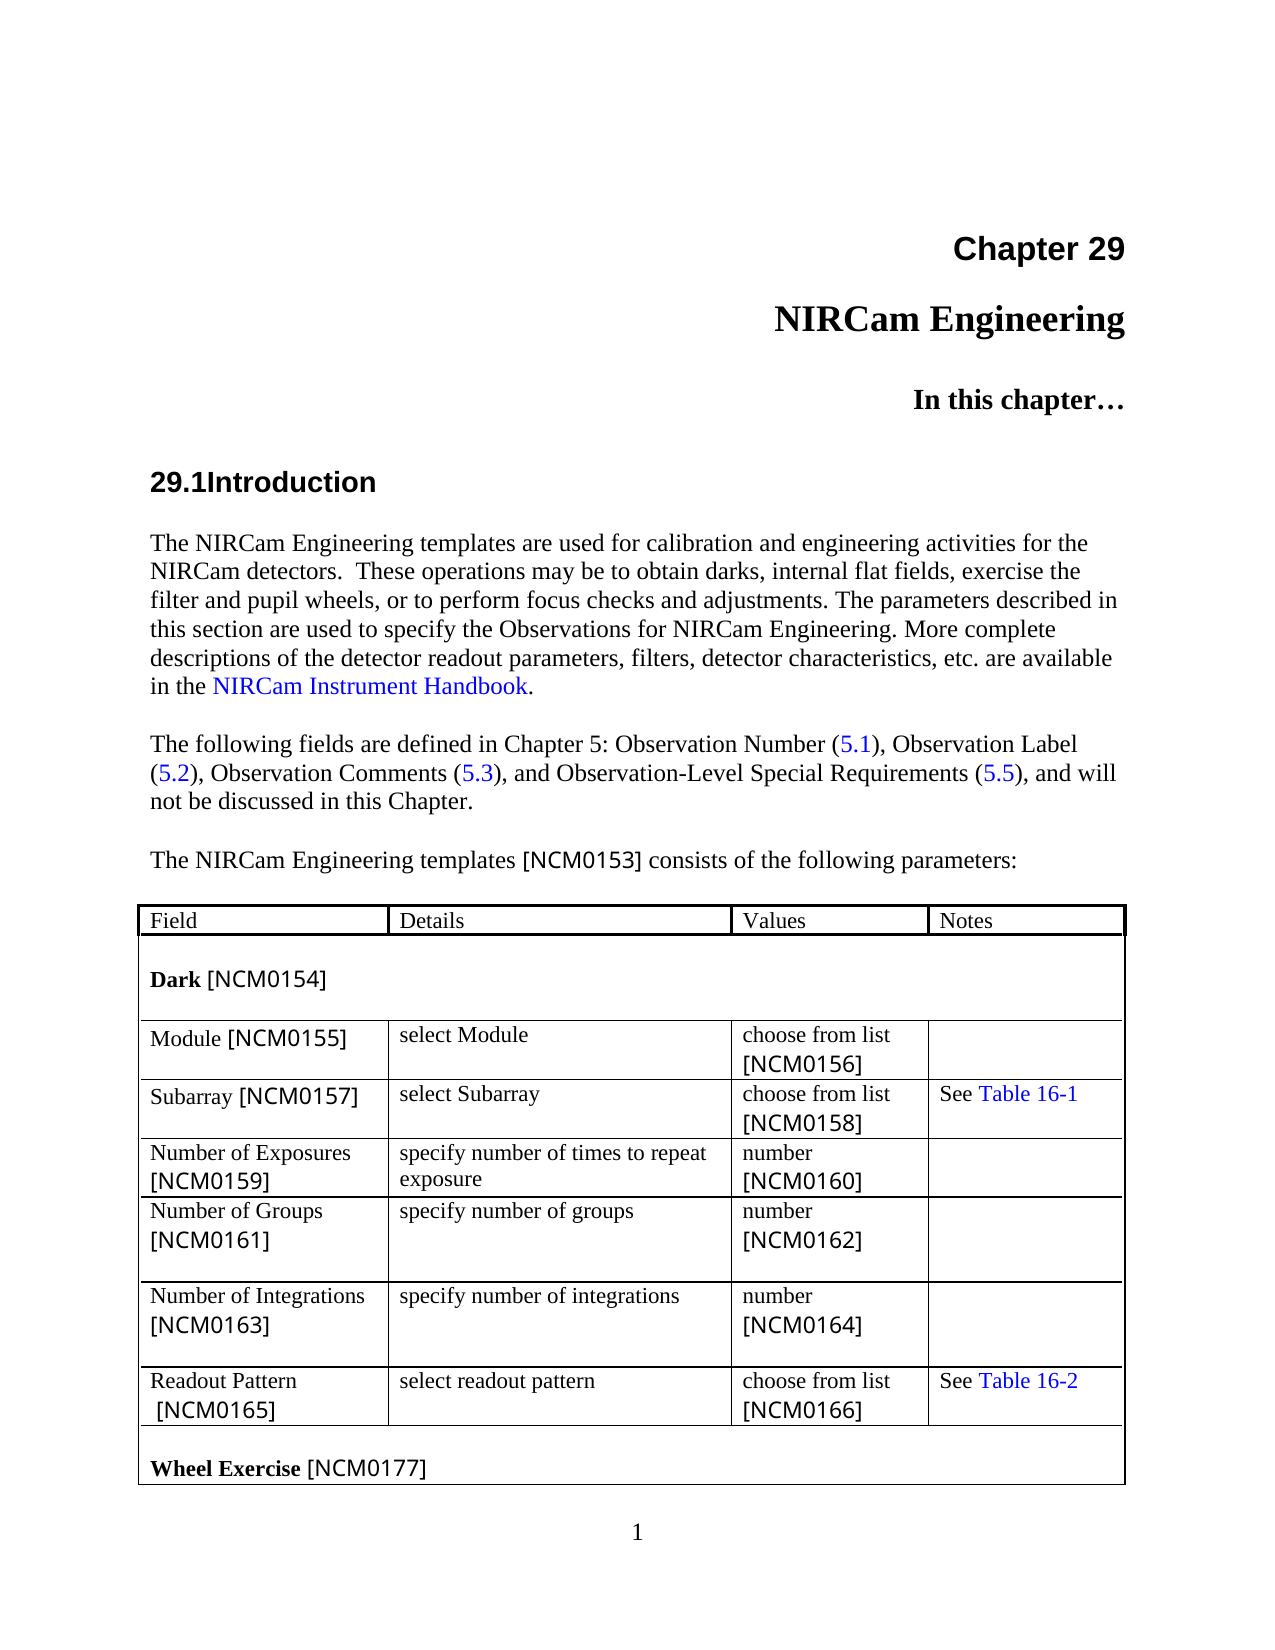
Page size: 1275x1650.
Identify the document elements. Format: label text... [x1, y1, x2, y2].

table_cell choose from list [NCM0166] [732, 1368, 928, 1425]
table_cell select readout pattern [389, 1368, 731, 1425]
text The NIRCam Engineering templates are used for calibration and engineering activities for the NIRCam detectors. These operations may be to obtain darks, internal flat fields, exercise the filter and pupil wheels, or to perform focus checks and adjustments. The parameters described in this section are used to specify the Observations for NIRCam Engineering. More complete descriptions of the detector readout parameters, filters, detector characteristics, etc. are available in the NIRCam Instrument Handbook. [150, 528, 1125, 700]
table_header Values [733, 907, 927, 933]
table_cell [929, 1138, 1124, 1196]
text In this chapter… [150, 382, 1125, 416]
table_cell Wheel Exercise [NCM0177] [139, 1425, 1124, 1484]
table_cell Module [NCM0155] [139, 1020, 388, 1079]
text NIRCam Engineering [150, 296, 1125, 339]
table_cell select Subarray [389, 1080, 731, 1138]
table_cell specify number of times to repeat exposure [389, 1139, 731, 1196]
text The NIRCam Engineering templates [NCM0153] consists of the following parameters: [150, 844, 1125, 875]
table_cell Number of Integrations [NCM0163] [139, 1281, 388, 1366]
table_cell choose from list [NCM0158] [732, 1080, 928, 1138]
table_cell choose from list [NCM0156] [732, 1021, 928, 1079]
table_header Field [140, 907, 387, 933]
subtitle 29.1Introduction [150, 465, 1125, 499]
table_cell number [NCM0162] [732, 1198, 928, 1281]
table_cell Subarray [NCM0157] [139, 1079, 388, 1138]
table_header Notes [930, 907, 1123, 933]
table_cell specify number of integrations [389, 1283, 731, 1366]
table_cell specify number of groups [389, 1198, 731, 1281]
table_cell [929, 1020, 1124, 1079]
table_cell Readout Pattern [NCM0165] [139, 1366, 388, 1425]
table_cell Number of Groups [NCM0161] [139, 1196, 388, 1281]
table_header Details [390, 907, 730, 933]
table_cell [929, 1196, 1124, 1281]
text The following fields are defined in Chapter 5: Observation Number (5.1), Observation Label (5.2), Observation Comments (5.3), and Observation-Level Special Requirements (5.5), and will not be discussed in this Chapter. [150, 729, 1125, 815]
table_cell See Table 16-1 [929, 1079, 1124, 1138]
table_cell Dark [NCM0154] [139, 933, 1124, 1020]
table_cell select Module [389, 1021, 731, 1079]
subtitle Chapter 29 [150, 229, 1125, 267]
table_cell [929, 1281, 1124, 1366]
table_cell number [NCM0160] [732, 1139, 928, 1196]
table_cell number [NCM0164] [732, 1283, 928, 1366]
table_cell Number of Exposures [NCM0159] [139, 1138, 388, 1196]
